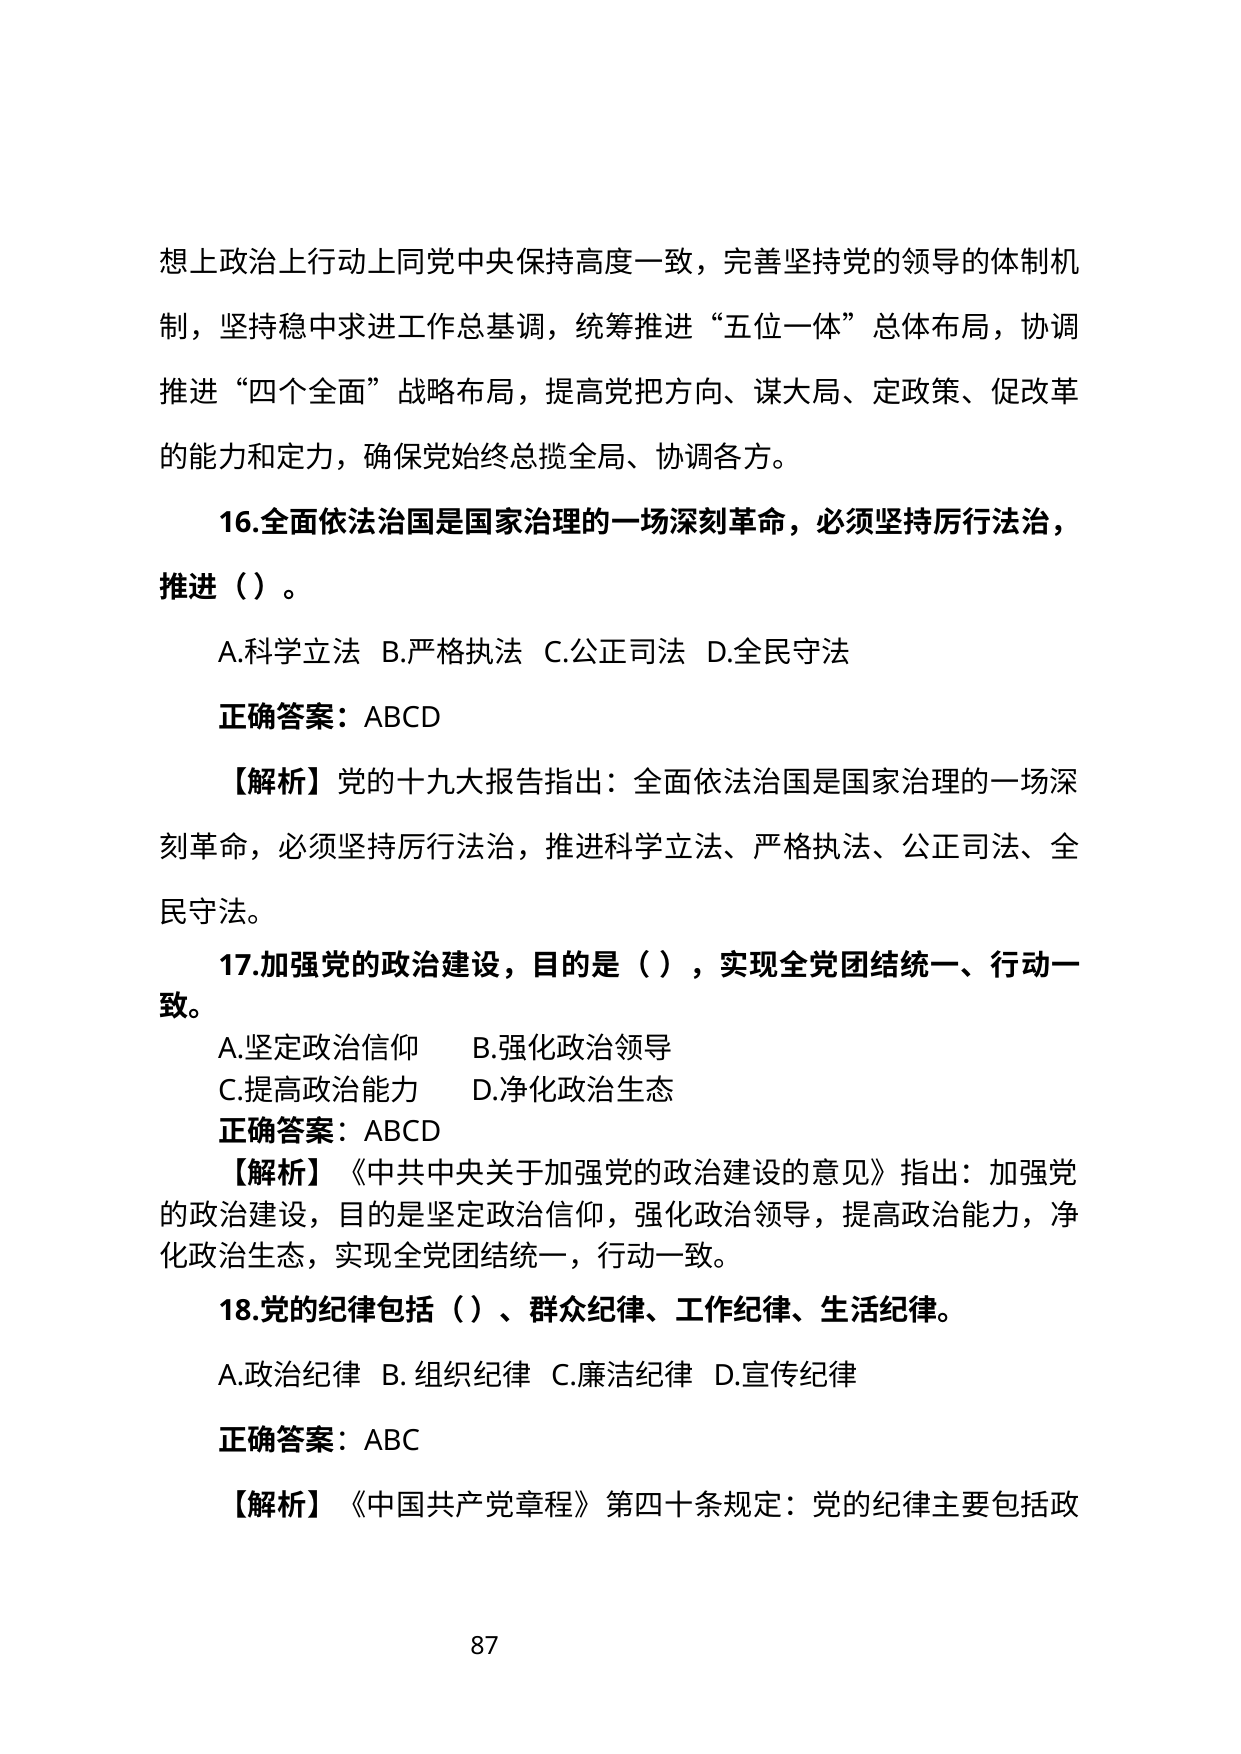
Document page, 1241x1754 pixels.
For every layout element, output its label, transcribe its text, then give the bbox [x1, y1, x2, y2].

text A.政治纪律 B. 组织纪律 C.廉洁纪律 D.宣传纪律 [159, 1340, 1081, 1405]
text 【解析】《中共中央关于加强党的政治建设的意见》指出：加强党的政治建设，目的是坚定政治信仰，强化政治领导，提高政治能力，净化政治生态，实现全党团结统一，行动一致。 [159, 1150, 1081, 1275]
text 18.党的纪律包括（ ）、群众纪律、工作纪律、生活纪律。 [159, 1275, 1081, 1340]
text A.坚定政治信仰 B.强化政治领导 [159, 1025, 1081, 1067]
text 正确答案：ABCD [159, 682, 1081, 747]
text 正确答案：ABC [159, 1405, 1081, 1470]
text 【解析】党的十九大报告指出：全面依法治国是国家治理的一场深刻革命，必须坚持厉行法治，推进科学立法、严格执法、公正司法、全民守法。 [159, 747, 1081, 942]
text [159, 1470, 1081, 1535]
text 17.加强党的政治建设，目的是（ ），实现全党团结统一、行动一致。 [159, 942, 1081, 1025]
text C.提高政治能力 D.净化政治生态 [159, 1067, 1081, 1108]
text 正确答案：ABCD [159, 1108, 1081, 1150]
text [159, 227, 1081, 487]
text A.科学立法 B.严格执法 C.公正司法 D.全民守法 [159, 617, 1081, 682]
text 16.全面依法治国是国家治理的一场深刻革命，必须坚持厉行法治，推进（ ）。 [159, 487, 1081, 617]
